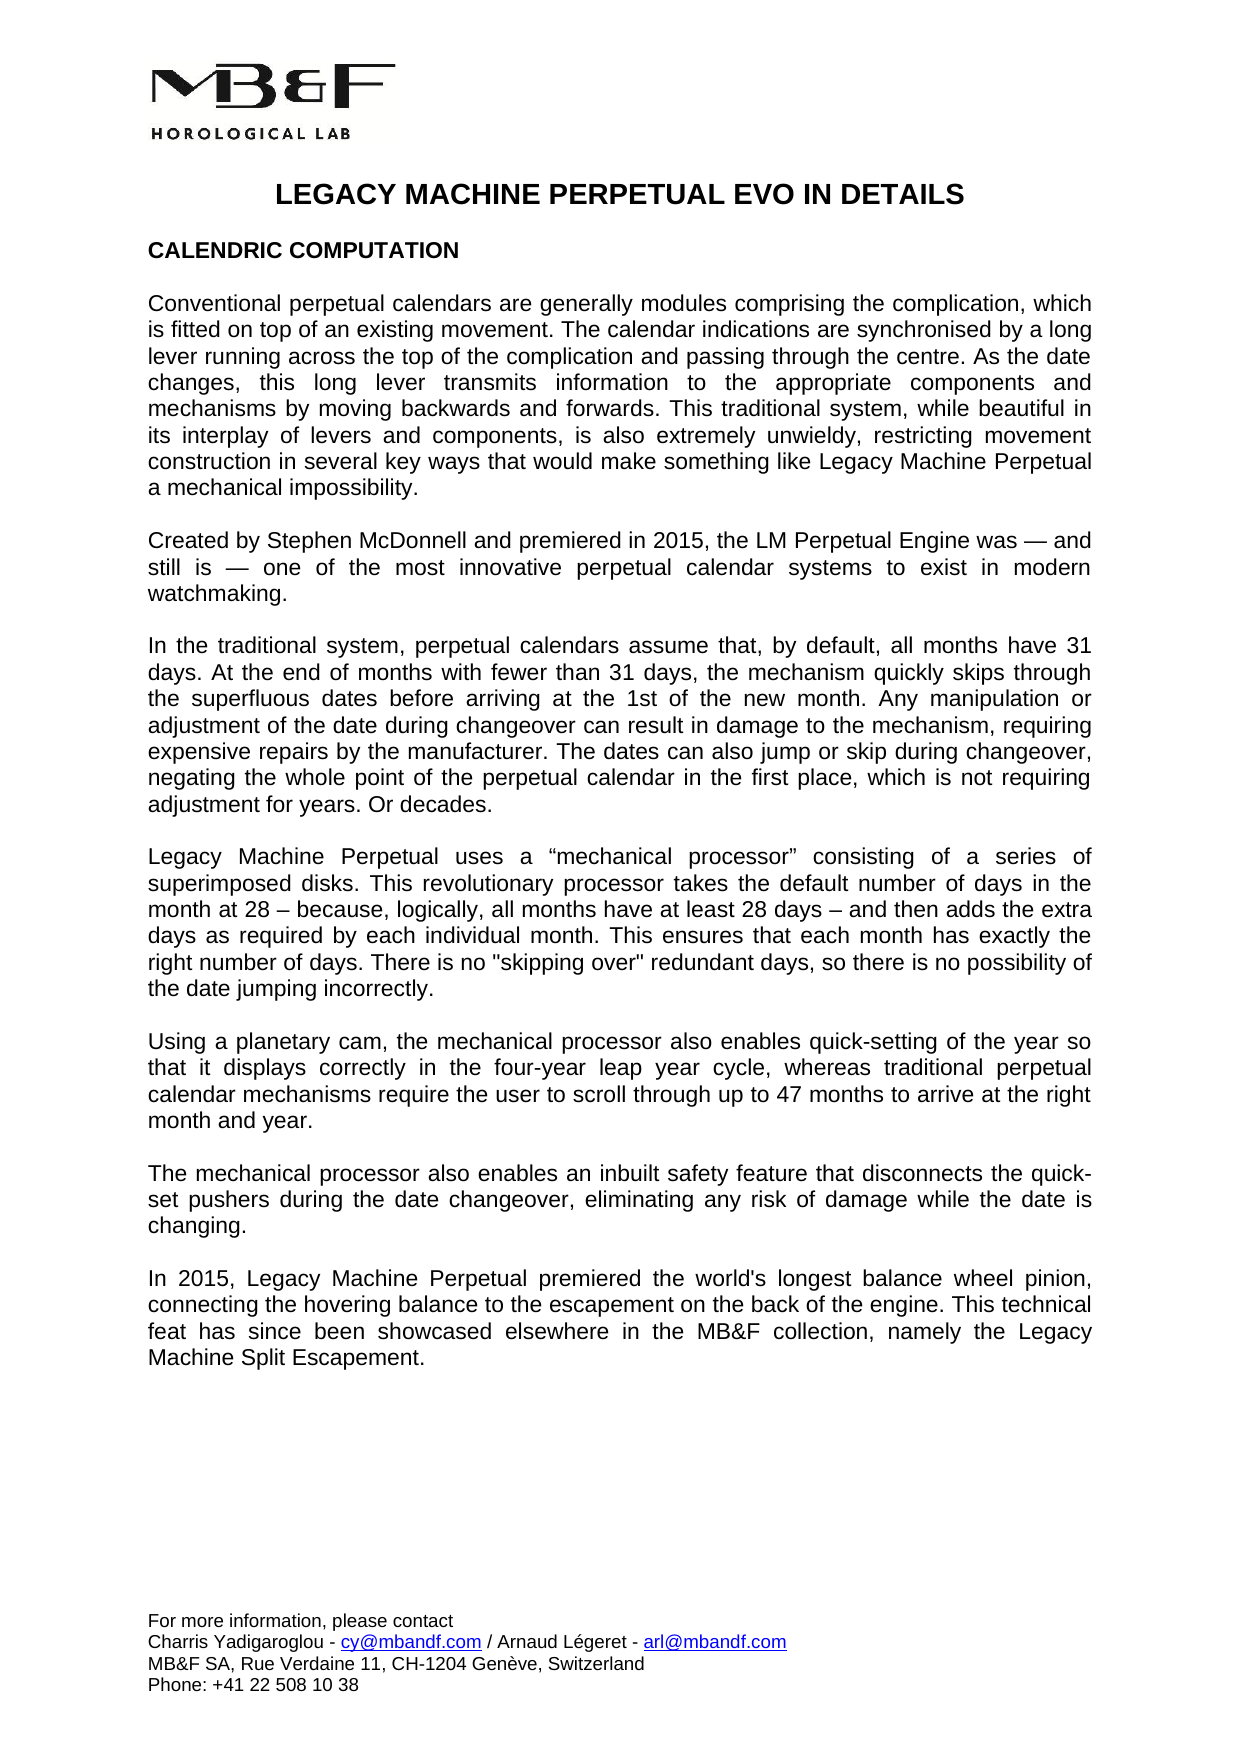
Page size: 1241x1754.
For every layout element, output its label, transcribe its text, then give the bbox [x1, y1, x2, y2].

text Legacy Machine Perpetual uses a “mechanical processor” consisting of a series of superimposed disks. This revolutionary processor takes the default number of days in the month at 28 – because, logically, all months have at least 28 days – and then adds the extra days as required by each individual month. This ensures that each month has exactly the right number of days. There is no "skipping over" redundant days, so there is no possibility of the date jumping incorrectly. [148, 843, 1093, 1001]
picture [147, 59, 400, 144]
text In 2015, Legacy Machine Perpetual premiered the world's longest balance wheel pinion, connecting the hovering balance to the escapement on the back of the engine. This technical feat has since been showcased elsewhere in the MB&F collection, namely the Legacy Machine Split Escapement. [148, 1265, 1093, 1370]
text Conventional perpetual calendars are generally modules comprising the complication, which is fitted on top of an existing movement. The calendar indications are synchronised by a long lever running across the top of the complication and passing through the centre. As the date changes, this long lever transmits information to the appropriate components and mechanisms by moving backwards and forwards. This traditional system, while beautiful in its interplay of levers and components, is also extremely unwieldy, restricting movement construction in several key ways that would make something like Legacy Machine Perpetual a mechanical impossibility. [148, 290, 1093, 501]
text CALENDRIC COMPUTATION [148, 237, 1093, 263]
text The mechanical processor also enables an inbuilt safety feature that disconnects the quick-set pushers during the date changeover, eliminating any risk of damage while the date is changing. [148, 1159, 1093, 1239]
text LEGACY MACHINE PERPETUAL EVO IN DETAILS [148, 177, 1093, 211]
text Using a planetary cam, the mechanical processor also enables quick-setting of the year so that it displays correctly in the four-year leap year cycle, whereas traditional perpetual calendar mechanisms require the user to scroll through up to 47 months to arrive at the right month and year. [148, 1028, 1093, 1133]
text In the traditional system, perpetual calendars assume that, by default, all months have 31 days. At the end of months with fewer than 31 days, the mechanism quickly skips through the superfluous dates before arriving at the 1st of the new month. Any manipulation or adjustment of the date during changeover can result in damage to the mechanism, requiring expensive repairs by the manufacturer. The dates can also jump or skip during changeover, negating the whole point of the perpetual calendar in the first place, which is not requiring adjustment for years. Or decades. [148, 632, 1093, 817]
text Created by Stephen McDonnell and premiered in 2015, the LM Perpetual Engine was — and still is — one of the most innovative perpetual calendar systems to exist in modern watchmaking. [148, 527, 1093, 606]
